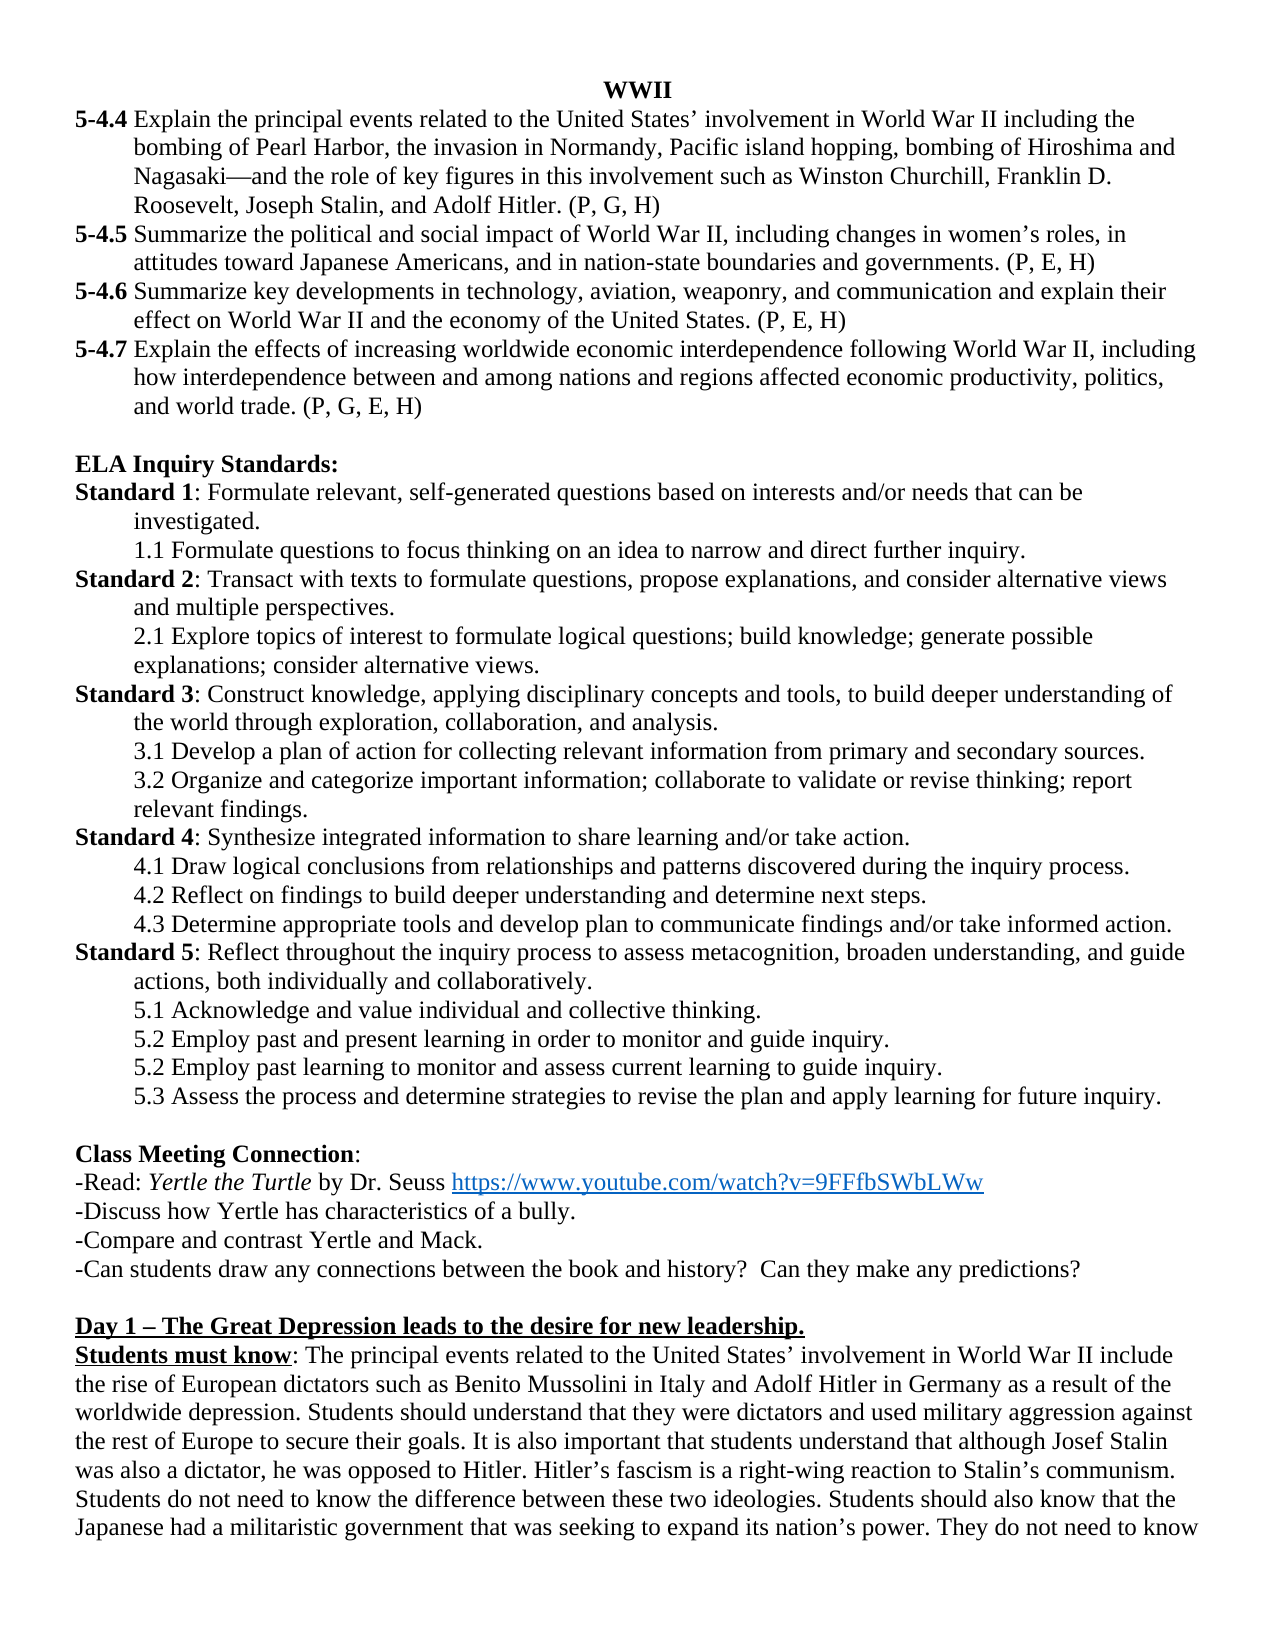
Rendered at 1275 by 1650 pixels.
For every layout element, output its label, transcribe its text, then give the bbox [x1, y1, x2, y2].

text Class Meeting Connection: [75, 1139, 1200, 1167]
text 5-4.4 Explain the principal events related to the United States’ involvement in World War II including the bombing of Pearl Harbor, the invasion in Normandy, Pacific island hopping, bombing of Hiroshima and Nagasaki—and the role of key figures in this involvement such as Winston Churchill, Franklin D. Roosevelt, Joseph Stalin, and Adolf Hitler. (P, G, H) [75, 104, 1200, 219]
text Standard 2: Transact with texts to formulate questions, propose explanations, and consider alternative views and multiple perspectives. [75, 564, 1200, 621]
text 5.3 Assess the process and determine strategies to revise the plan and apply learning for future inquiry. [133, 1081, 1200, 1110]
text 3.2 Organize and categorize important information; collaborate to validate or revise thinking; report relevant findings. [133, 765, 1200, 822]
text 4.3 Determine appropriate tools and develop plan to communicate findings and/or take informed action. [133, 909, 1200, 937]
text WWII [75, 75, 1200, 104]
text 5-4.7 Explain the effects of increasing worldwide economic interdependence following World War II, including how interdependence between and among nations and regions affected economic productivity, politics, and world trade. (P, G, E, H) [75, 334, 1200, 420]
text Standard 4: Synthesize integrated information to share learning and/or take action. [75, 822, 1200, 851]
text -Can students draw any connections between the book and history? Can they make any predictions? [75, 1254, 1200, 1282]
text 5-4.6 Summarize key developments in technology, aviation, weaponry, and communication and explain their effect on World War II and the economy of the United States. (P, E, H) [75, 276, 1200, 334]
text -Compare and contrast Yertle and Mack. [75, 1225, 1200, 1254]
text ELA Inquiry Standards: [75, 449, 1200, 477]
text 1.1 Formulate questions to focus thinking on an idea to narrow and direct further inquiry. [133, 535, 1200, 564]
text 2.1 Explore topics of interest to formulate logical questions; build knowledge; generate possible explanations; consider alternative views. [133, 621, 1200, 679]
text 3.1 Develop a plan of action for collecting relevant information from primary and secondary sources. [133, 736, 1200, 765]
text -Read: Yertle the Turtle by Dr. Seuss https://www.youtube.com/watch?v=9FFfbSWbLWw [75, 1167, 1200, 1196]
text 4.2 Reflect on findings to build deeper understanding and determine next steps. [133, 880, 1200, 909]
text 5-4.5 Summarize the political and social impact of World War II, including changes in women’s roles, in attitudes toward Japanese Americans, and in nation-state boundaries and governments. (P, E, H) [75, 219, 1200, 276]
text -Discuss how Yertle has characteristics of a bully. [75, 1196, 1200, 1225]
text 5.1 Acknowledge and value individual and collective thinking. [133, 995, 1200, 1024]
text Standard 3: Construct knowledge, applying disciplinary concepts and tools, to build deeper understanding of the world through exploration, collaboration, and analysis. [75, 679, 1200, 736]
text Standard 1: Formulate relevant, self-generated questions based on interests and/or needs that can be investigated. [75, 477, 1200, 535]
text 5.2 Employ past and present learning in order to monitor and guide inquiry. [133, 1024, 1200, 1052]
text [75, 1340, 1200, 1541]
text Standard 5: Reflect throughout the inquiry process to assess metacognition, broaden understanding, and guide actions, both individually and collaboratively. [75, 937, 1200, 995]
text Day 1 – The Great Depression leads to the desire for new leadership. [75, 1311, 1200, 1340]
text 5.2 Employ past learning to monitor and assess current learning to guide inquiry. [133, 1052, 1200, 1081]
text 4.1 Draw logical conclusions from relationships and patterns discovered during the inquiry process. [133, 851, 1200, 880]
